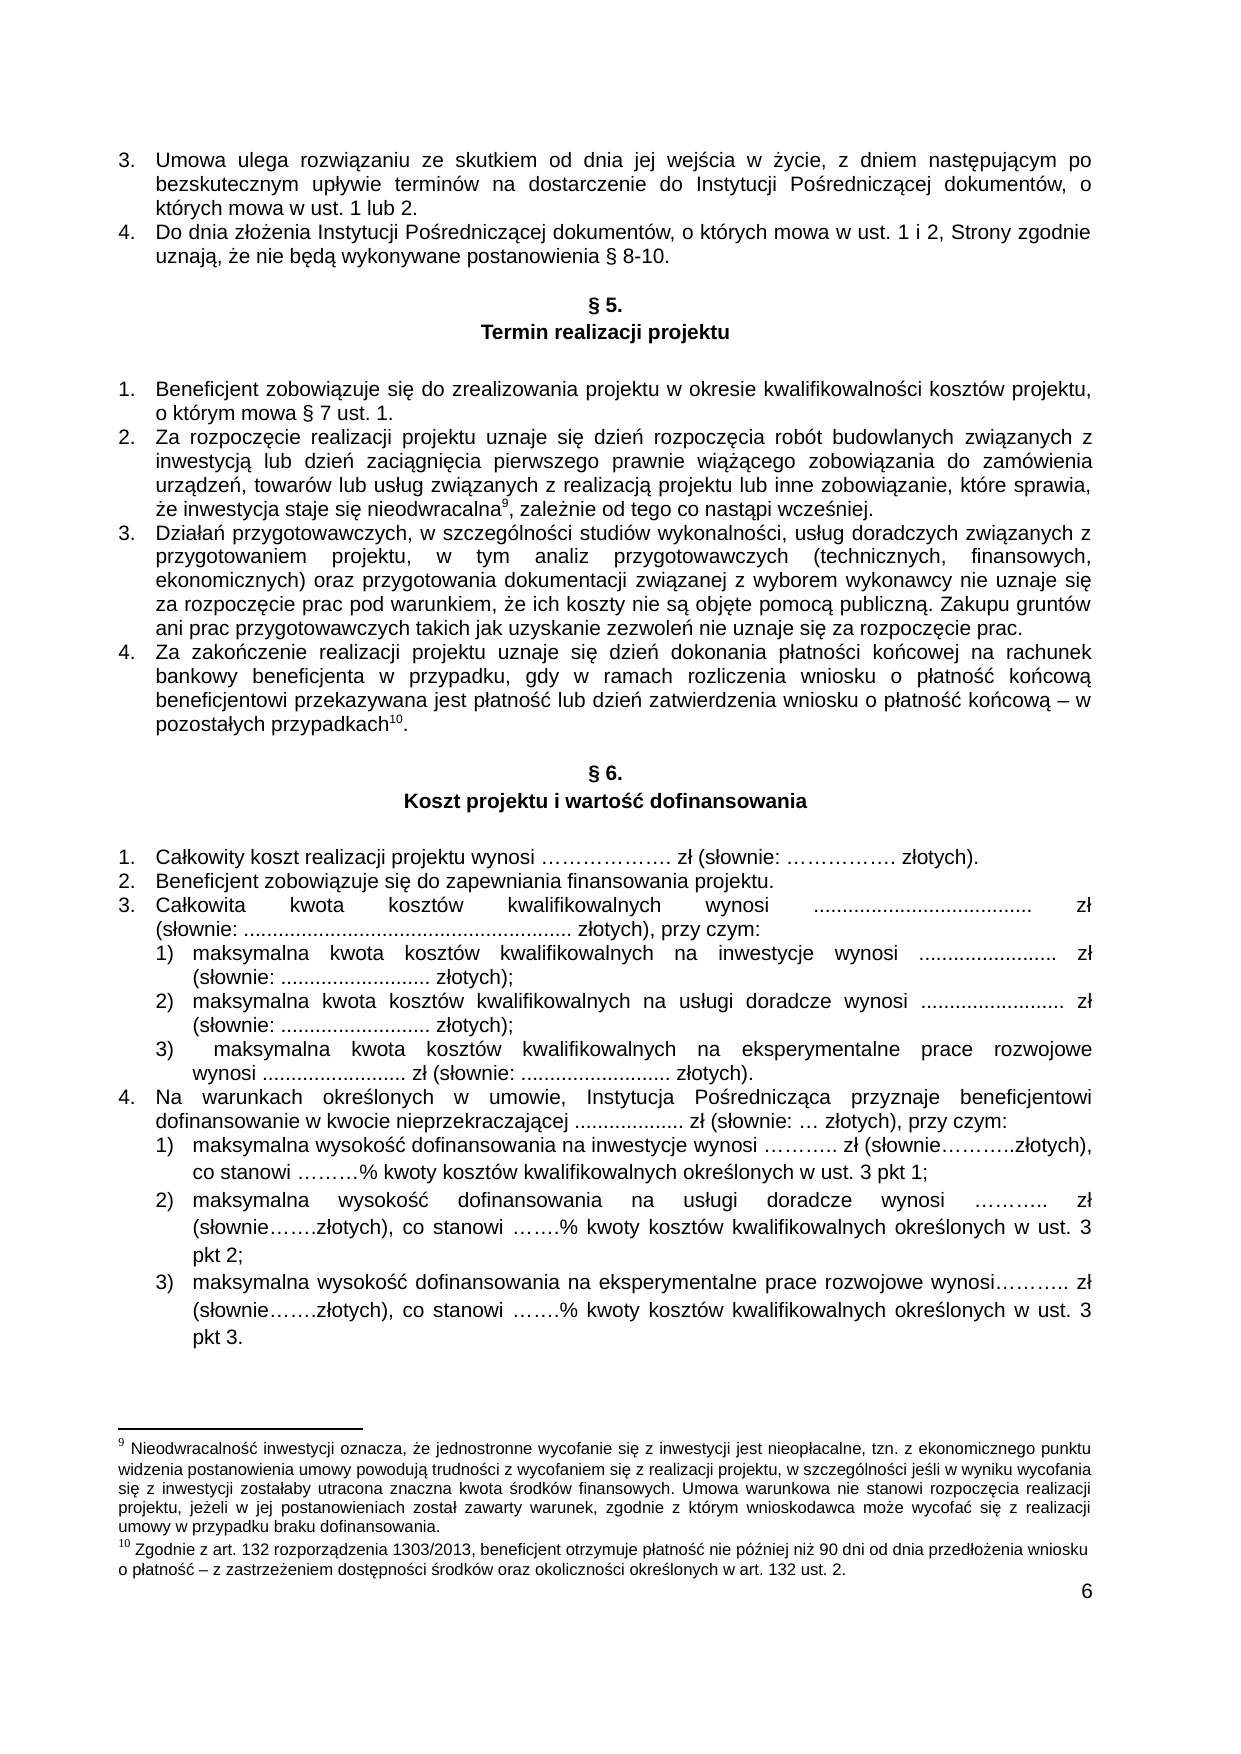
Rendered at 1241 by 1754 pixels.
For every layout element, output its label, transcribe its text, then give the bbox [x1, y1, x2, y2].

list maksymalna kwota kosztów kwalifikowalnych na inwestycje wynosi ........................ zł (słownie: .......................... złotych); [155, 941, 1093, 989]
subtitle Do dnia złożenia Instytucji Pośredniczącej dokumentów, o których mowa w ust. 1 i 2, Strony zgodnie uznają, że nie będą wykonywane postanowienia § 8-10. [118, 219, 1093, 267]
subtitle Umowa ulega rozwiązaniu ze skutkiem od dnia jej wejścia w życie, z dniem następującym po bezskutecznym upływie terminów na dostarczenie do Instytucji Pośredniczącej dokumentów, o których mowa w ust. 1 lub 2. [118, 148, 1093, 219]
list Beneficjent zobowiązuje się do zapewniania finansowania projektu. [118, 869, 1093, 893]
list maksymalna kwota kosztów kwalifikowalnych na eksperymentalne prace rozwojowe wynosi ......................... zł (słownie: .......................... złotych). [155, 1037, 1093, 1085]
subtitle Za rozpoczęcie realizacji projektu uznaje się dzień rozpoczęcia robót budowlanych związanych z inwestycją lub dzień zaciągnięcia pierwszego prawnie wiążącego zobowiązania do zamówienia urządzeń, towarów lub usług związanych z realizacją projektu lub inne zobowiązanie, które sprawia, że inwestycja staje się nieodwracalna, zależnie od tego co nastąpi wcześniej. [118, 424, 1093, 520]
subtitle Działań przygotowawczych, w szczególności studiów wykonalności, usług doradczych związanych z przygotowaniem projektu, w tym analiz przygotowawczych (technicznych, finansowych, ekonomicznych) oraz przygotowania dokumentacji związanej z wyborem wykonawcy nie uznaje się za rozpoczęcie prac pod warunkiem, że ich koszty nie są objęte pomocą publiczną. Zakupu gruntów ani prac przygotowawczych takich jak uzyskanie zezwoleń nie uznaje się za rozpoczęcie prac. [118, 520, 1093, 640]
list Całkowity koszt realizacji projektu wynosi ………………. zł (słownie: ……………. złotych). [118, 845, 1093, 869]
list Na warunkach określonych w umowie, Instytucja Pośrednicząca przyznaje beneficjentowi dofinansowanie w kwocie nieprzekraczającej ................... zł (słownie: … złotych), przy czym: [118, 1085, 1093, 1133]
subtitle § 5. Termin realizacji projektu [118, 292, 1093, 344]
list Całkowita kwota kosztów kwalifikowalnych wynosi ...................................... zł (słownie: ......................................................... złotych), przy czym: [118, 893, 1093, 941]
list maksymalna wysokość dofinansowania na inwestycje wynosi ……….. zł (słownie………..złotych), co stanowi ………% kwoty kosztów kwalifikowalnych określonych w ust. 3 pkt 1; [155, 1133, 1093, 1184]
list maksymalna kwota kosztów kwalifikowalnych na usługi doradcze wynosi ......................... zł (słownie: .......................... złotych); [155, 989, 1093, 1037]
list maksymalna wysokość dofinansowania na usługi doradcze wynosi ……….. zł (słownie…….złotych), co stanowi …….% kwoty kosztów kwalifikowalnych określonych w ust. 3 pkt 2; [155, 1188, 1093, 1267]
subtitle Beneficjent zobowiązuje się do zrealizowania projektu w okresie kwalifikowalności kosztów projektu, o którym mowa § 7 ust. 1. [118, 377, 1093, 424]
subtitle § 6. Koszt projektu i wartość dofinansowania [118, 761, 1093, 812]
subtitle Za zakończenie realizacji projektu uznaje się dzień dokonania płatności końcowej na rachunek bankowy beneficjenta w przypadku, gdy w ramach rozliczenia wniosku o płatność końcową beneficjentowi przekazywana jest płatność lub dzień zatwierdzenia wniosku o płatność końcową – w pozostałych przypadkach. [118, 640, 1093, 736]
list maksymalna wysokość dofinansowania na eksperymentalne prace rozwojowe wynosi……….. zł (słownie…….złotych), co stanowi …….% kwoty kosztów kwalifikowalnych określonych w ust. 3 pkt 3. [155, 1270, 1093, 1349]
